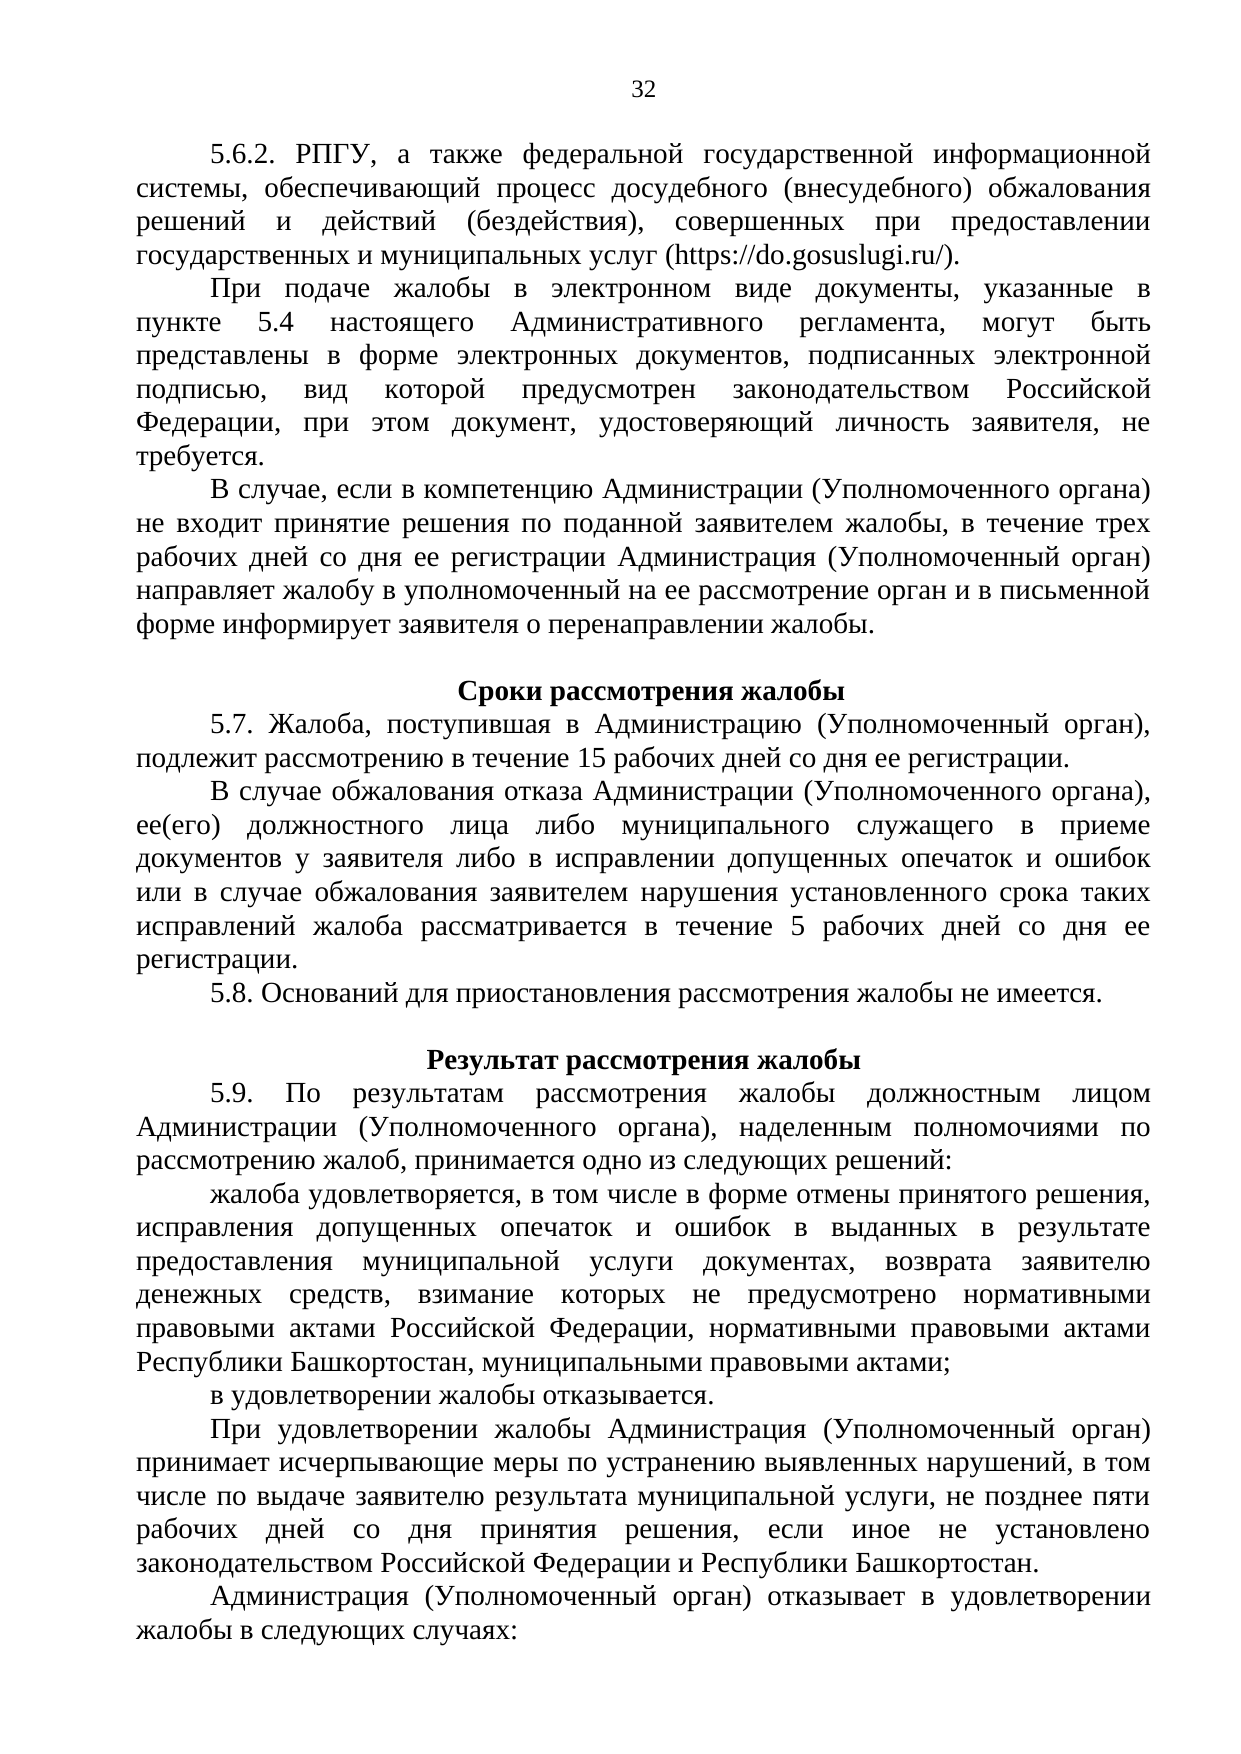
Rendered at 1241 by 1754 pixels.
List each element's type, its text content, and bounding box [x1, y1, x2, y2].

text 5.6.2. РПГУ, а также федеральной государственной информационной системы, обеспечивающий процесс досудебного (внесудебного) обжалования решений и действий (бездействия), совершенных при предоставлении государственных и муниципальных услуг (https://do.gosuslugi.ru/). [136, 136, 1152, 270]
text 5.9. По результатам рассмотрения жалобы должностным лицом Администрации (Уполномоченного органа), наделенным полномочиями по рассмотрению жалоб, принимается одно из следующих решений: [136, 1075, 1152, 1176]
text жалоба удовлетворяется, в том числе в форме отмены принятого решения, исправления допущенных опечаток и ошибок в выданных в результате предоставления муниципальной услуги документах, возврата заявителю денежных средств, взимание которых не предусмотрено нормативными правовыми актами Российской Федерации, нормативными правовыми актами Республики Башкортостан, муниципальными правовыми актами; [136, 1176, 1152, 1377]
text 5.7. Жалоба, поступившая в Администрацию (Уполномоченный орган), подлежит рассмотрению в течение 15 рабочих дней со дня ее регистрации. [136, 706, 1152, 773]
text Сроки рассмотрения жалобы [136, 673, 1152, 706]
text При подаче жалобы в электронном виде документы, указанные в пункте 5.4 настоящего Административного регламента, могут быть представлены в форме электронных документов, подписанных электронной подписью, вид которой предусмотрен законодательством Российской Федерации, при этом документ, удостоверяющий личность заявителя, не требуется. [136, 270, 1152, 472]
text При удовлетворении жалобы Администрация (Уполномоченный орган) принимает исчерпывающие меры по устранению выявленных нарушений, в том числе по выдаче заявителю результата муниципальной услуги, не позднее пяти рабочих дней со дня принятия решения, если иное не установлено законодательством Российской Федерации и Республики Башкортостан. [136, 1411, 1152, 1578]
text В случае обжалования отказа Администрации (Уполномоченного органа), ее(его) должностного лица либо муниципального служащего в приеме документов у заявителя либо в исправлении допущенных опечаток и ошибок или в случае обжалования заявителем нарушения установленного срока таких исправлений жалоба рассматривается в течение 5 рабочих дней со дня ее регистрации. [136, 773, 1152, 975]
text Администрация (Уполномоченный орган) отказывает в удовлетворении жалобы в следующих случаях: [136, 1578, 1152, 1646]
text Результат рассмотрения жалобы [136, 1042, 1152, 1075]
text в удовлетворении жалобы отказывается. [136, 1377, 1152, 1411]
text 5.8. Оснований для приостановления рассмотрения жалобы не имеется. [136, 975, 1152, 1008]
text В случае, если в компетенцию Администрации (Уполномоченного органа) не входит принятие решения по поданной заявителем жалобы, в течение трех рабочих дней со дня ее регистрации Администрация (Уполномоченный орган) направляет жалобу в уполномоченный на ее рассмотрение орган и в письменной форме информирует заявителя о перенаправлении жалобы. [136, 472, 1152, 639]
